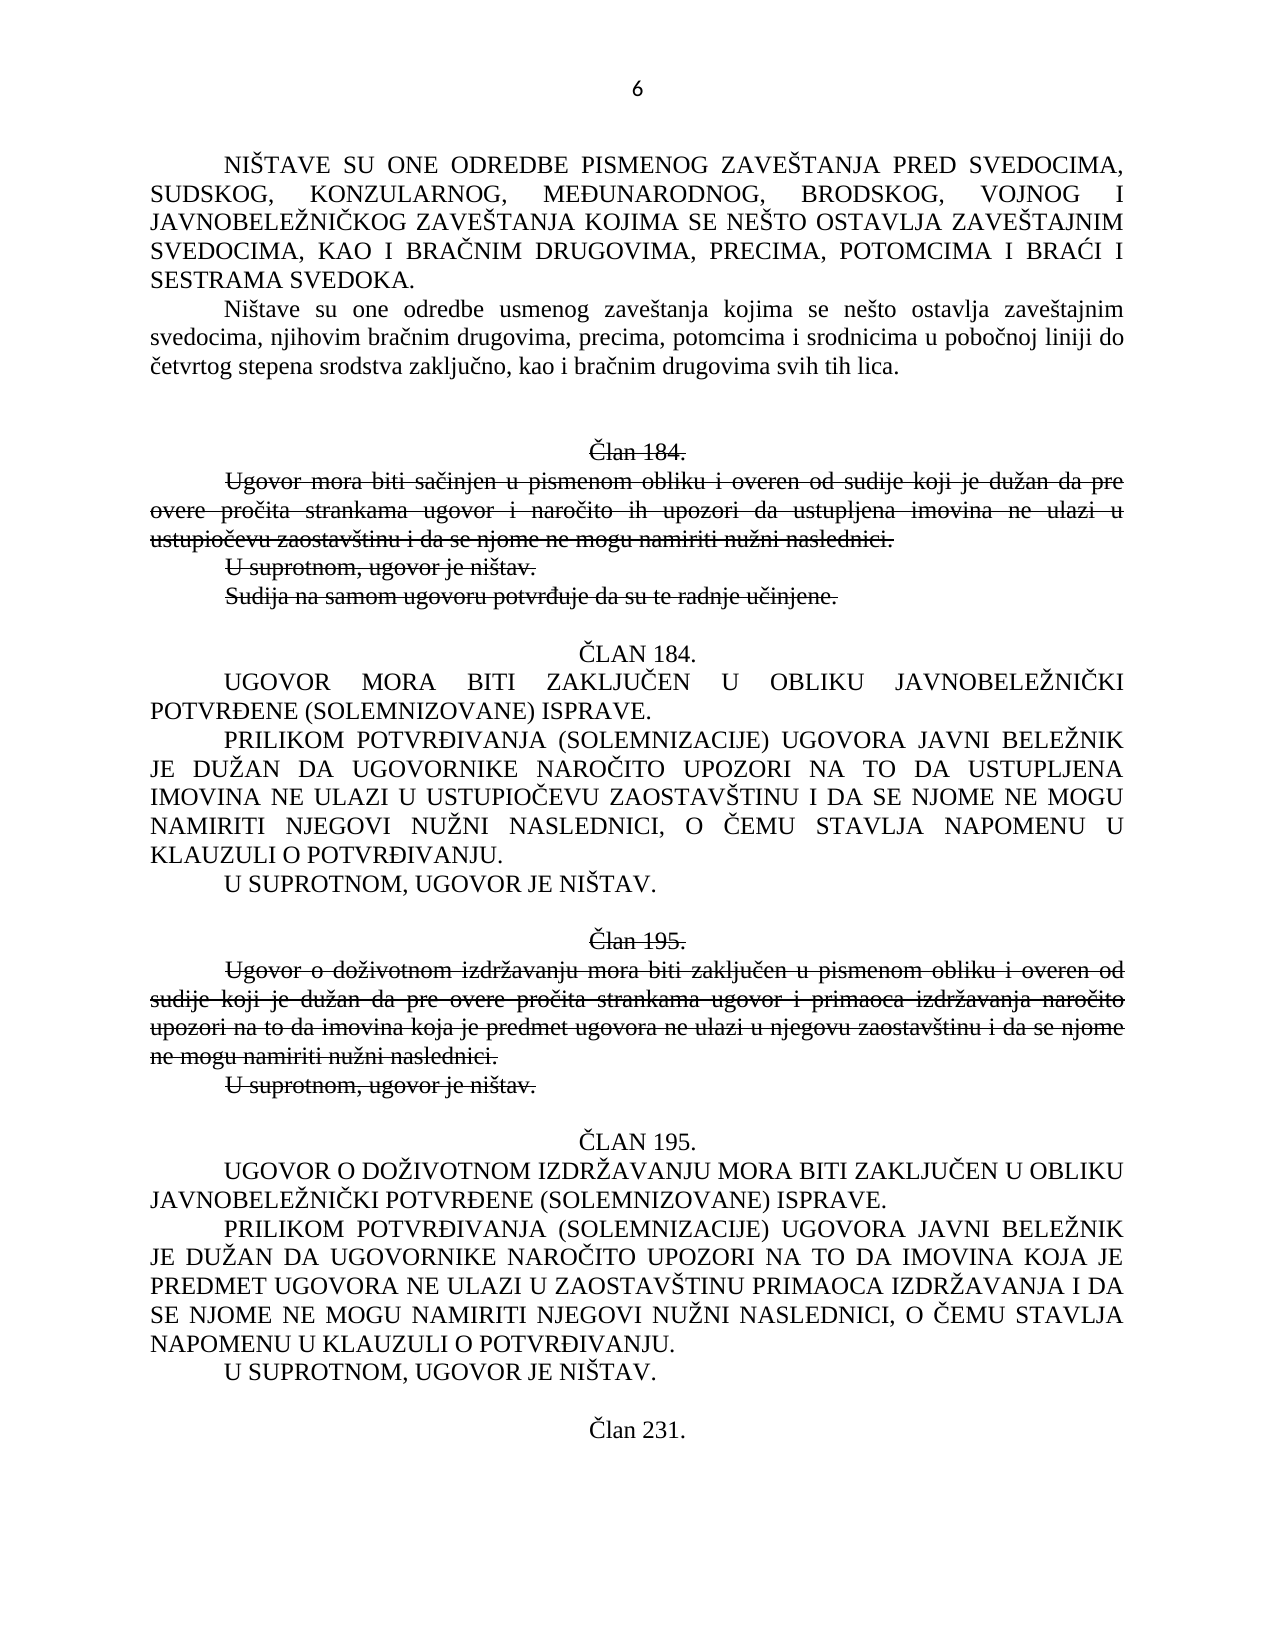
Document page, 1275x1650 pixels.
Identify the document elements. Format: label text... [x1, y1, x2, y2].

text U suprotnom, ugovor je ništav. [150, 1070, 1125, 1099]
text Sudija na samom ugovoru potvrđuje da su te radnje učinjene. [150, 581, 1125, 610]
text U suprotnom, ugovor je ništav. [150, 552, 1125, 581]
text Član 195. [150, 926, 1125, 955]
text Ugovor o doživotnom izdržavanju mora biti zaključen u pismenom obliku i overen od sudije koji je dužan da pre overe pročita strankama ugovor i primaoca izdržavanja naročito upozori na to da imovina koja je predmet ugovora ne ulazi u njegovu zaostavštinu i da se njome ne mogu namiriti nužni naslednici. [150, 1029, 1125, 1070]
text ČLAN 195. [150, 1127, 1125, 1156]
text Ugovor mora biti sačinjen u pismenom obliku i overen od sudije koji je dužan da pre overe pročita strankama ugovor i naročito ih upozori da ustupljena imovina ne ulazi u ustupiočevu zaostavštinu i da se njome ne mogu namiriti nužni naslednici. [150, 466, 1125, 552]
text Ugovor o doživotnom izdržavanju mora biti zaključen u pismenom obliku i overen od sudije koji je dužan da pre overe pročita strankama ugovor i primaoca izdržavanja naročito upozori na to da imovina koja je predmet ugovora ne ulazi u njegovu zaostavštinu i da se njome ne mogu namiriti nužni naslednici. [150, 1001, 1125, 1028]
text Član 184. [150, 437, 1125, 466]
text U SUPROTNOM, UGOVOR JE NIŠTAV. [150, 869, 1125, 897]
text PRILIKOM POTVRĐIVANJA (SOLEMNIZACIJE) UGOVORA JAVNI BELEŽNIK JE DUŽAN DA UGOVORNIKE NAROČITO UPOZORI NA TO DA USTUPLJENA IMOVINA NE ULAZI U USTUPIOČEVU ZAOSTAVŠTINU I DA SE NJOME NE MOGU NAMIRITI NJEGOVI NUŽNI NASLEDNICI, O ČEMU STAVLJA NAPOMENU U KLAUZULI O POTVRĐIVANJU. [150, 725, 1125, 869]
text U SUPROTNOM, UGOVOR JE NIŠTAV. [150, 1357, 1125, 1386]
text ČLAN 184. [150, 639, 1125, 667]
text Član 231. [150, 1415, 1125, 1444]
text UGOVOR O DOŽIVOTNOM IZDRŽAVANJU MORA BITI ZAKLJUČEN U OBLIKU JAVNOBELEŽNIČKI POTVRĐENE (SOLEMNIZOVANE) ISPRAVE. [150, 1156, 1125, 1214]
text Ništave su one odredbe usmenog zaveštanja kojima se nešto ostavlja zaveštajnim svedocima, njihovim bračnim drugovima, precima, potomcima i srodnicima u pobočnoj liniji do četvrtog stepena srodstva zaključno, kao i bračnim drugovima svih tih lica. [150, 294, 1125, 380]
text Ugovor o doživotnom izdržavanju mora biti zaključen u pismenom obliku i overen od sudije koji je dužan da pre overe pročita strankama ugovor i primaoca izdržavanja naročito upozori na to da imovina koja je predmet ugovora ne ulazi u njegovu zaostavštinu i da se njome ne mogu namiriti nužni naslednici. [150, 955, 1125, 999]
text NIŠTAVE SU ONE ODREDBE PISMENOG ZAVEŠTANJA PRED SVEDOCIMA, SUDSKOG, KONZULARNOG, MEĐUNARODNOG, BRODSKOG, VOJNOG I JAVNOBELEŽNIČKOG ZAVEŠTANJA KOJIMA SE NEŠTO OSTAVLJA ZAVEŠTAJNIM SVEDOCIMA, KAO I BRAČNIM DRUGOVIMA, PRECIMA, POTOMCIMA I BRAĆI I SESTRAMA SVEDOKA. [150, 150, 1125, 294]
text PRILIKOM POTVRĐIVANJA (SOLEMNIZACIJE) UGOVORA JAVNI BELEŽNIK JE DUŽAN DA UGOVORNIKE NAROČITO UPOZORI NA TO DA IMOVINA KOJA JE PREDMET UGOVORA NE ULAZI U ZAOSTAVŠTINU PRIMAOCA IZDRŽAVANJA I DA SE NJOME NE MOGU NAMIRITI NJEGOVI NUŽNI NASLEDNICI, O ČEMU STAVLJA NAPOMENU U KLAUZULI O POTVRĐIVANJU. [150, 1214, 1125, 1357]
text UGOVOR MORA BITI ZAKLJUČEN U OBLIKU JAVNOBELEŽNIČKI POTVRĐENE (SOLEMNIZOVANE) ISPRAVE. [150, 667, 1125, 725]
